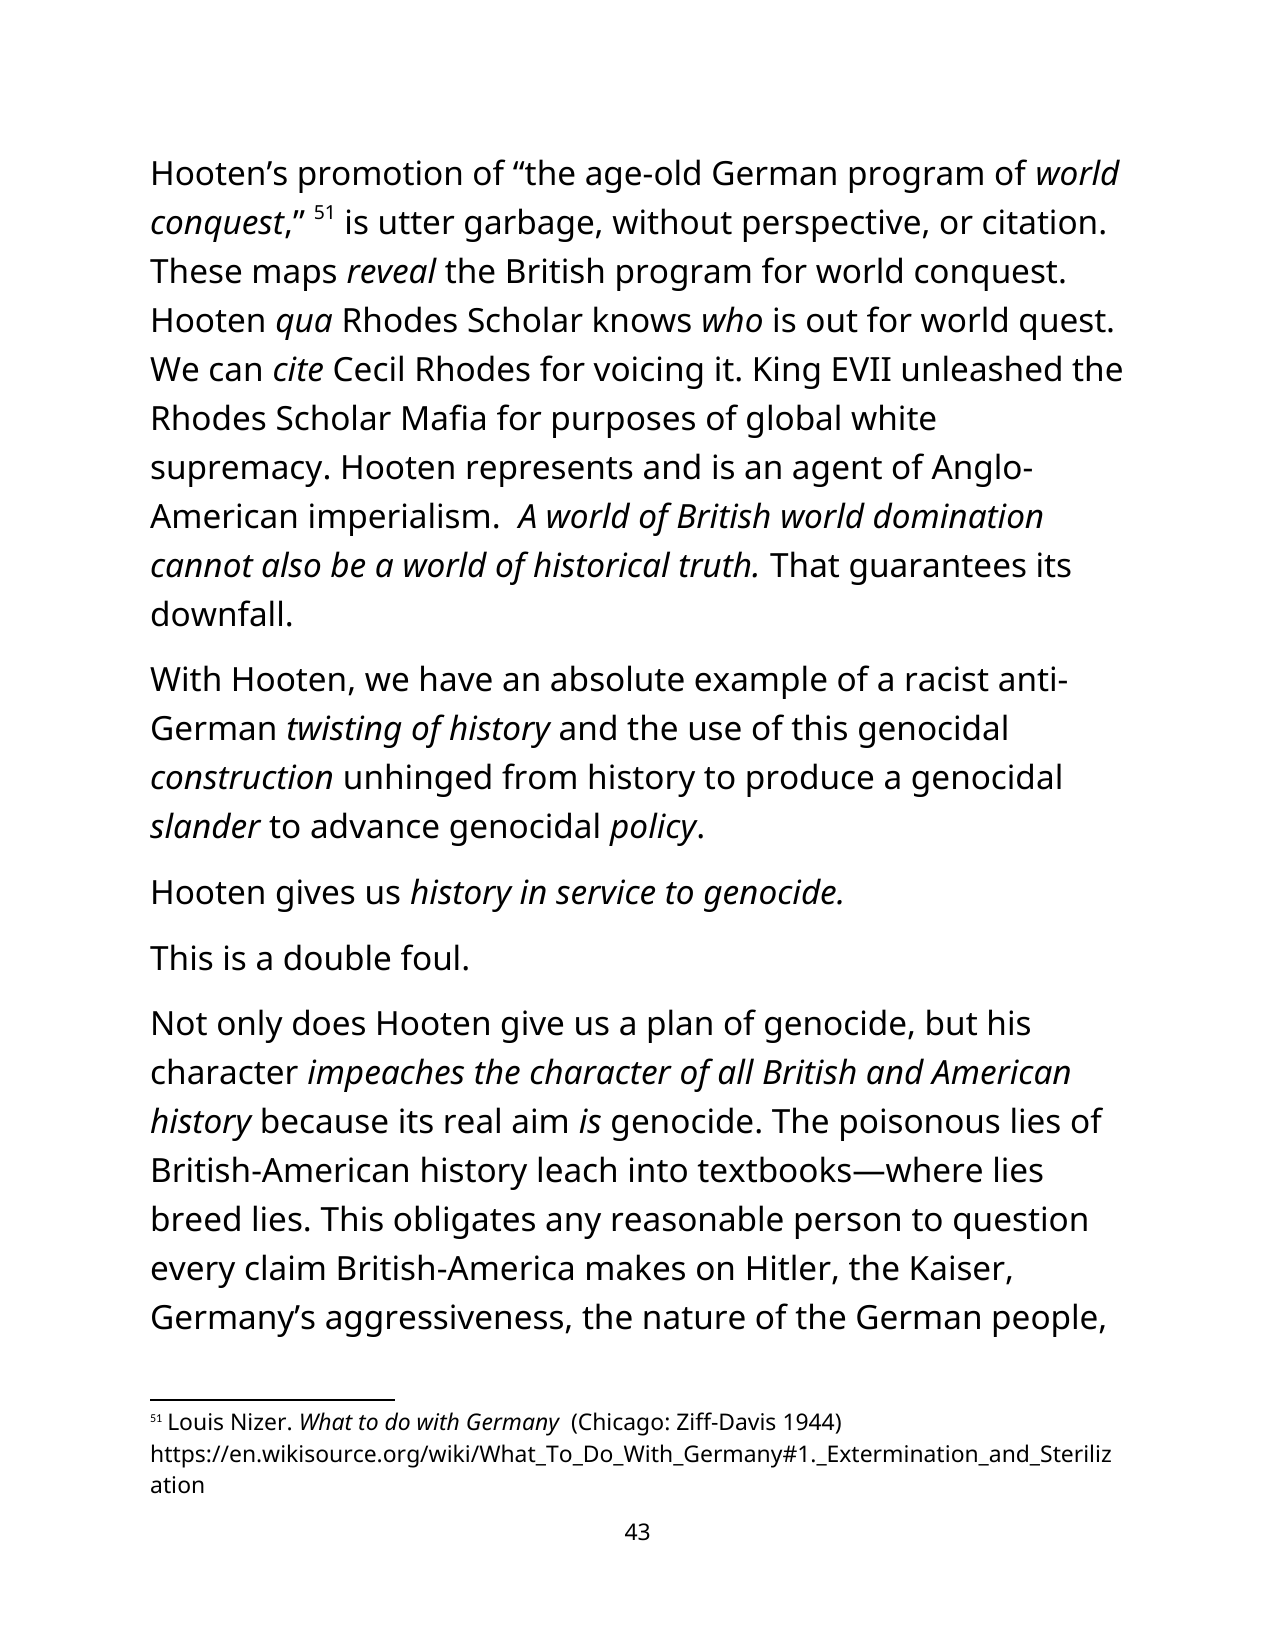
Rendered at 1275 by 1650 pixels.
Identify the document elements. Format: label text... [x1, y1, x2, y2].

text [150, 1000, 1125, 1339]
text With Hooten, we have an absolute example of a racist anti-German twisting of history and the use of this genocidal construction unhinged from history to produce a genocidal slander to advance genocidal policy. [150, 656, 1125, 848]
text Hooten gives us history in service to genocide. [150, 869, 1125, 914]
text This is a double foul. [150, 934, 1125, 980]
text Hooten’s promotion of “the age-old German program of world conquest,” is utter garbage, without perspective, or citation. These maps reveal the British program for world conquest. Hooten qua Rhodes Scholar knows who is out for world quest. We can cite Cecil Rhodes for voicing it. King EVII unleashed the Rhodes Scholar Mafia for purposes of global white supremacy. Hooten represents and is an agent of Anglo-American imperialism. A world of British world domination cannot also be a world of historical truth. That guarantees its downfall. [150, 150, 1125, 636]
